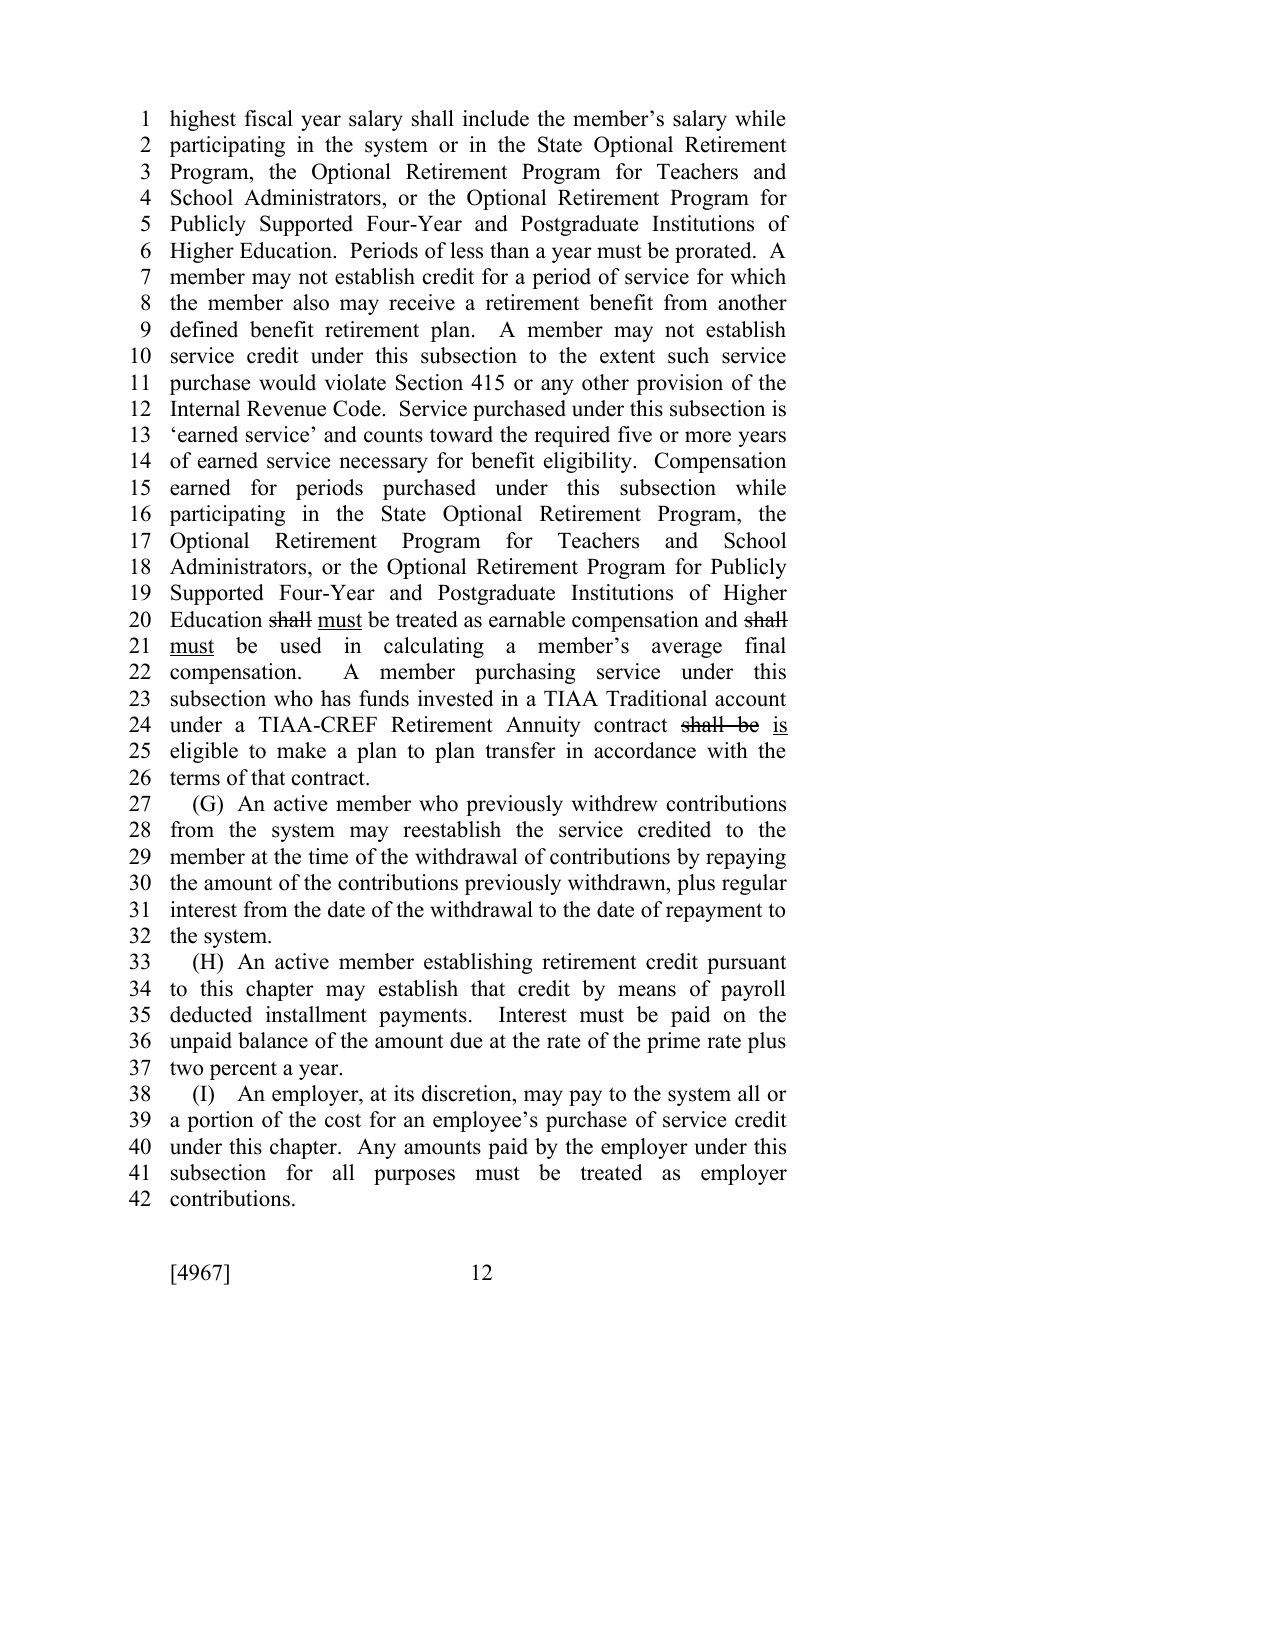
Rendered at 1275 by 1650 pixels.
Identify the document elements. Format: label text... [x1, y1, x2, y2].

text (G) An active member who previously withdrew contributions from the system may reestablish the service credited to the member at the time of the withdrawal of contributions by repaying the amount of the contributions previously withdrawn, plus regular interest from the date of the withdrawal to the date of repayment to the system. [169, 790, 787, 948]
text (I) An employer, at its discretion, may pay to the system all or a portion of the cost for an employee’s purchase of service credit under this chapter. Any amounts paid by the employer under this subsection for all purposes must be treated as employer contributions. [169, 1080, 787, 1212]
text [169, 105, 787, 790]
text (H) An active member establishing retirement credit pursuant to this chapter may establish that credit by means of payroll deducted installment payments. Interest must be paid on the unpaid balance of the amount due at the rate of the prime rate plus two percent a year. [169, 948, 787, 1080]
